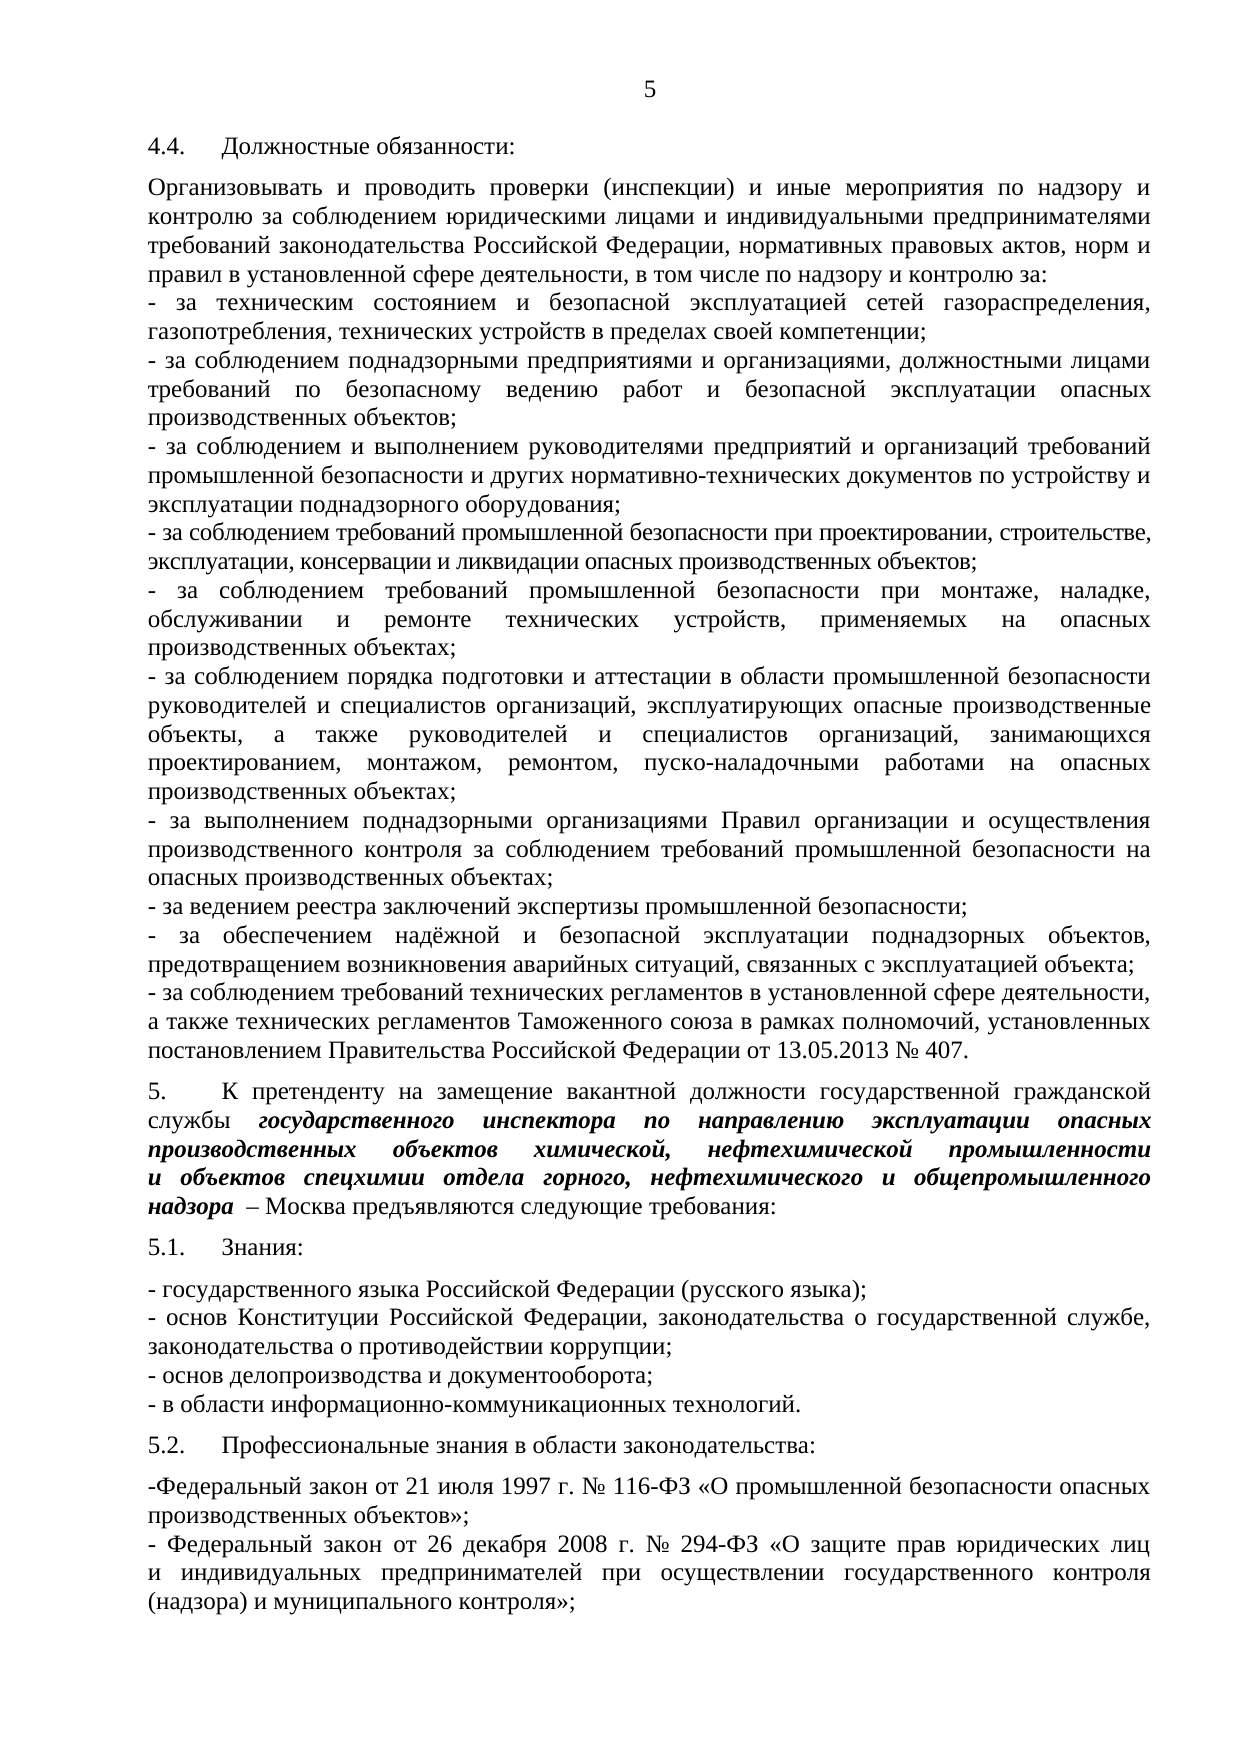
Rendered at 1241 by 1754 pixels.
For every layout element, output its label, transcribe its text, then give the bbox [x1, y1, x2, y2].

list Знания: [148, 1232, 1152, 1261]
list Должностные обязанности: [148, 131, 1152, 160]
text - за соблюдением поднадзорными предприятиями и организациями, должностными лицами требований по безопасному ведению работ и безопасной эксплуатации опасных производственных объектов; [148, 345, 1152, 431]
text - за соблюдением требований промышленной безопасности при проектировании, строительстве, эксплуатации, консервации и ликвидации опасных производственных объектов; [148, 517, 1152, 575]
text - государственного языка Российской Федерации (русского языка); [148, 1274, 1152, 1302]
text - за соблюдением порядка подготовки и аттестации в области промышленной безопасности руководителей и специалистов организаций, эксплуатирующих опасные производственные объекты, а также руководителей и специалистов организаций, занимающихся проектированием, монтажом, ремонтом, пуско-наладочными работами на опасных производственных объектах; [148, 661, 1152, 805]
text - основ Конституции Российской Федерации, законодательства о государственной службе, законодательства о противодействии коррупции; [148, 1302, 1152, 1360]
text - за выполнением поднадзорными организациями Правил организации и осуществления производственного контроля за соблюдением требований промышленной безопасности на опасных производственных объектах; [148, 805, 1152, 891]
text - в области информационно-коммуникационных технологий. [148, 1389, 1152, 1417]
list Организовывать и проводить проверки (инспекции) и иные мероприятия по надзору и контролю за соблюдением юридическими лицами и индивидуальными предпринимателями требований законодательства Российской Федерации, нормативных правовых актов, норм и правил в установленной сфере деятельности, в том числе по надзору и контролю за: [148, 172, 1152, 287]
text - за техническим состоянием и безопасной эксплуатацией сетей газораспределения, газопотребления, технических устройств в пределах своей компетенции; [148, 287, 1152, 345]
text - за соблюдением требований технических регламентов в установленной сфере деятельности, а также технических регламентов Таможенного союза в рамках полномочий, установленных постановлением Правительства Российской Федерации от 13.05.2013 № 407. [148, 977, 1152, 1064]
text - за обеспечением надёжной и безопасной эксплуатации поднадзорных объектов, предотвращением возникновения аварийных ситуаций, связанных с эксплуатацией объекта; [148, 920, 1152, 977]
text - за соблюдением и выполнением руководителями предприятий и организаций требований промышленной безопасности и других нормативно-технических документов по устройству и эксплуатации поднадзорного оборудования; [148, 431, 1152, 517]
text - Федеральный закон от 26 декабря 2008 г. № 294-ФЗ «О защите прав юридических лиц и индивидуальных предпринимателей при осуществлении государственного контроля (надзора) и муниципального контроля»; [148, 1529, 1152, 1615]
list Профессиональные знания в области законодательства: [148, 1430, 1152, 1459]
list К претенденту на замещение вакантной должности государственной гражданской службы государственного инспектора по направлению эксплуатации опасных производственных объектов химической, нефтехимической промышленности и объектов спецхимии отдела горного, нефтехимического и общепромышленного надзора – Москва предъявляются следующие требования: [148, 1076, 1152, 1220]
text - за соблюдением требований промышленной безопасности при монтаже, наладке, обслуживании и ремонте технических устройств, применяемых на опасных производственных объектах; [148, 575, 1152, 661]
text - за ведением реестра заключений экспертизы промышленной безопасности; [148, 891, 1152, 920]
text - основ делопроизводства и документооборота; [148, 1360, 1152, 1389]
list -Федеральный закон от 21 июля 1997 г. № 116-ФЗ «О промышленной безопасности опасных производственных объектов»; [148, 1471, 1152, 1529]
